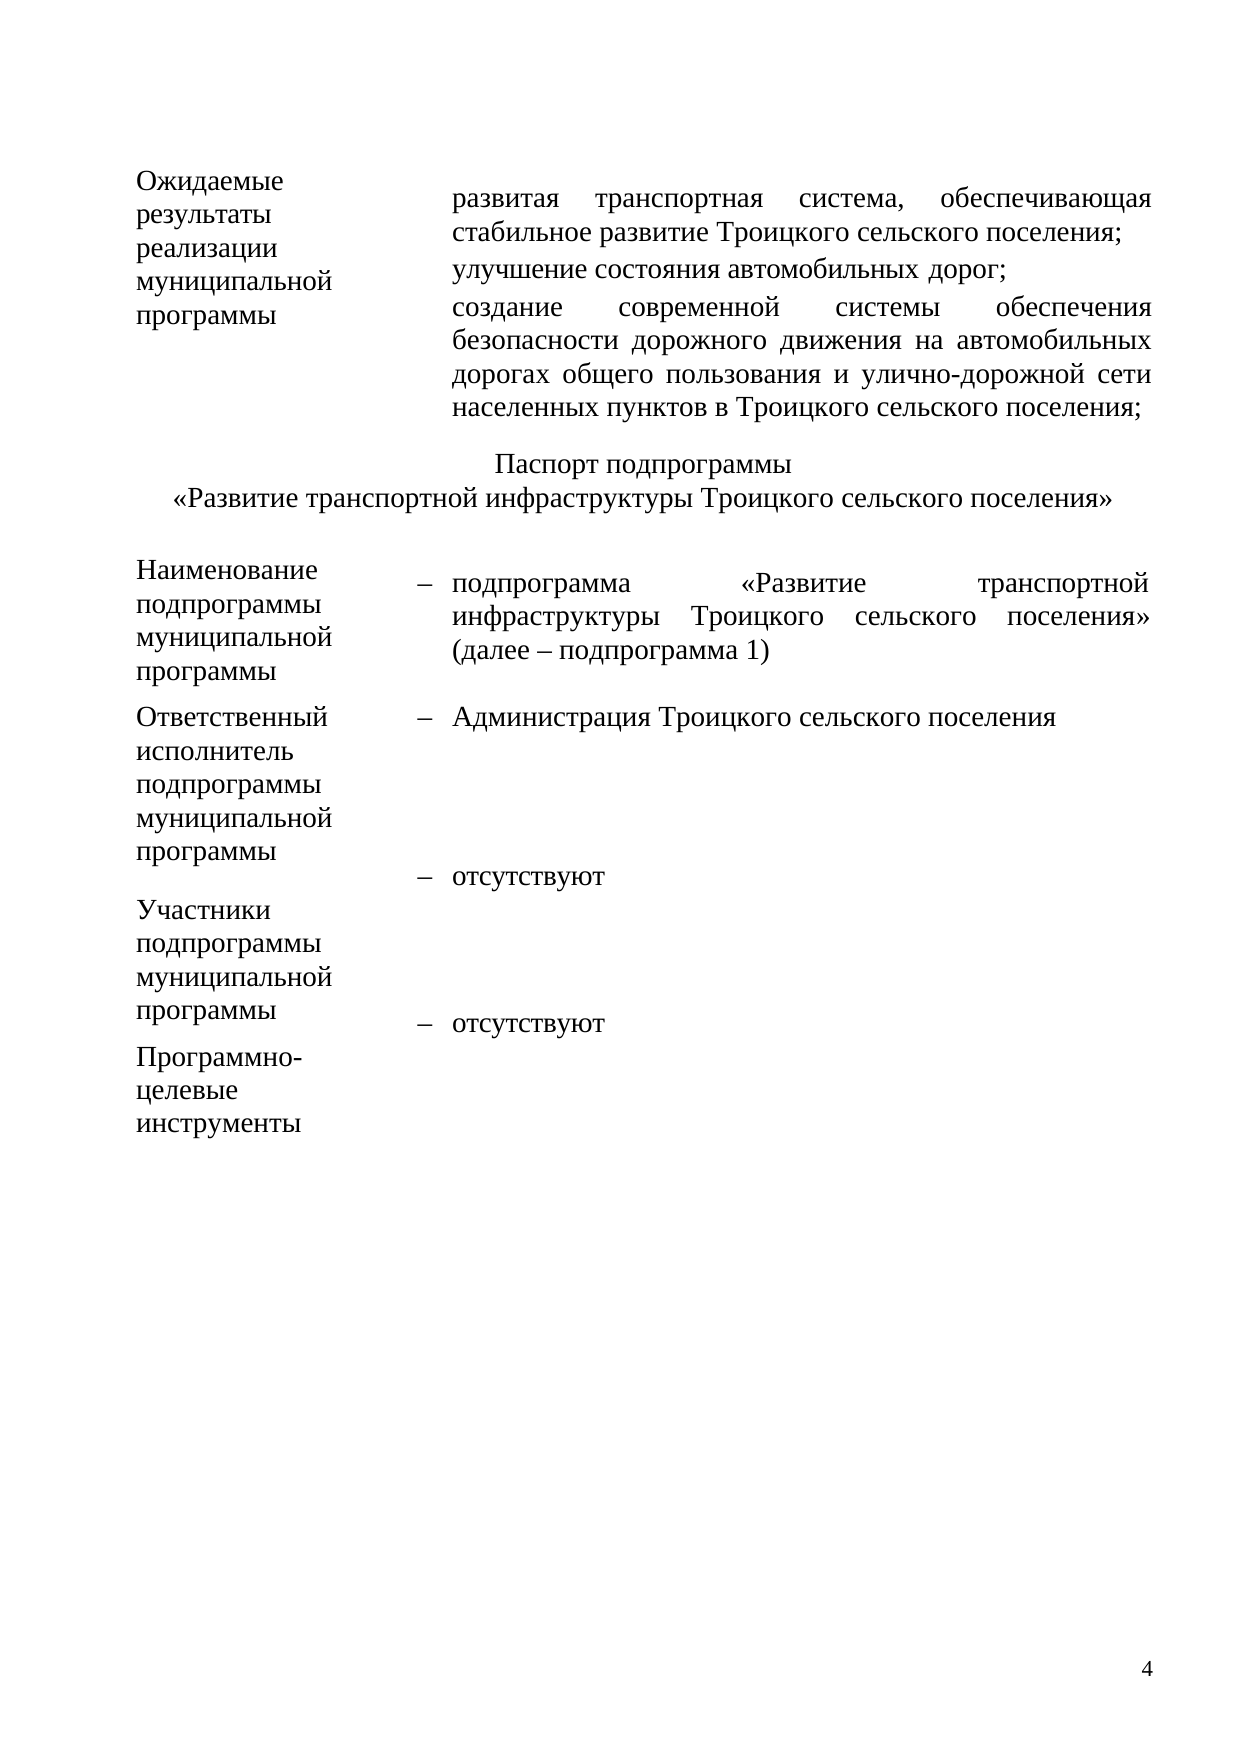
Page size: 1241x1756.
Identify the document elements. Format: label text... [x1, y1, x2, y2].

list отсутствуют [417, 858, 1184, 892]
text Участники подпрограммы муниципальной программы [136, 892, 334, 1026]
text Ответственный исполнитель подпрограммы муниципальной программы [136, 699, 334, 867]
text создание современной системы обеспечения безопасности дорожного движения на автомобильных дорогах общего пользования и улично-дорожной сети населенных пунктов в Троицкого сельского поселения; [452, 289, 1152, 423]
text развитая транспортная система, обеспечивающая стабильное развитие Троицкого сельского поселения; [452, 181, 1152, 248]
text Ожидаемые результаты реализации [136, 163, 285, 263]
list отсутствуют [417, 1005, 1184, 1039]
text Программно- целевые [136, 1039, 304, 1106]
text «Развитие транспортной инфраструктуры Троицкого сельского поселения» [141, 480, 1144, 513]
text инструменты [136, 1106, 338, 1139]
text улучшение состояния автомобильных дорог; [452, 251, 1184, 284]
list подпрограмма «Развитие транспортной инфраструктуры Троицкого сельского поселения» (далее – подпрограмма 1) [417, 565, 1150, 665]
text Наименование подпрограммы муниципальной программы [136, 552, 334, 686]
list Администрация Троицкого сельского поселения [417, 699, 1150, 733]
text Паспорт подпрограммы [494, 446, 1184, 480]
text муниципальной программы [136, 263, 334, 331]
